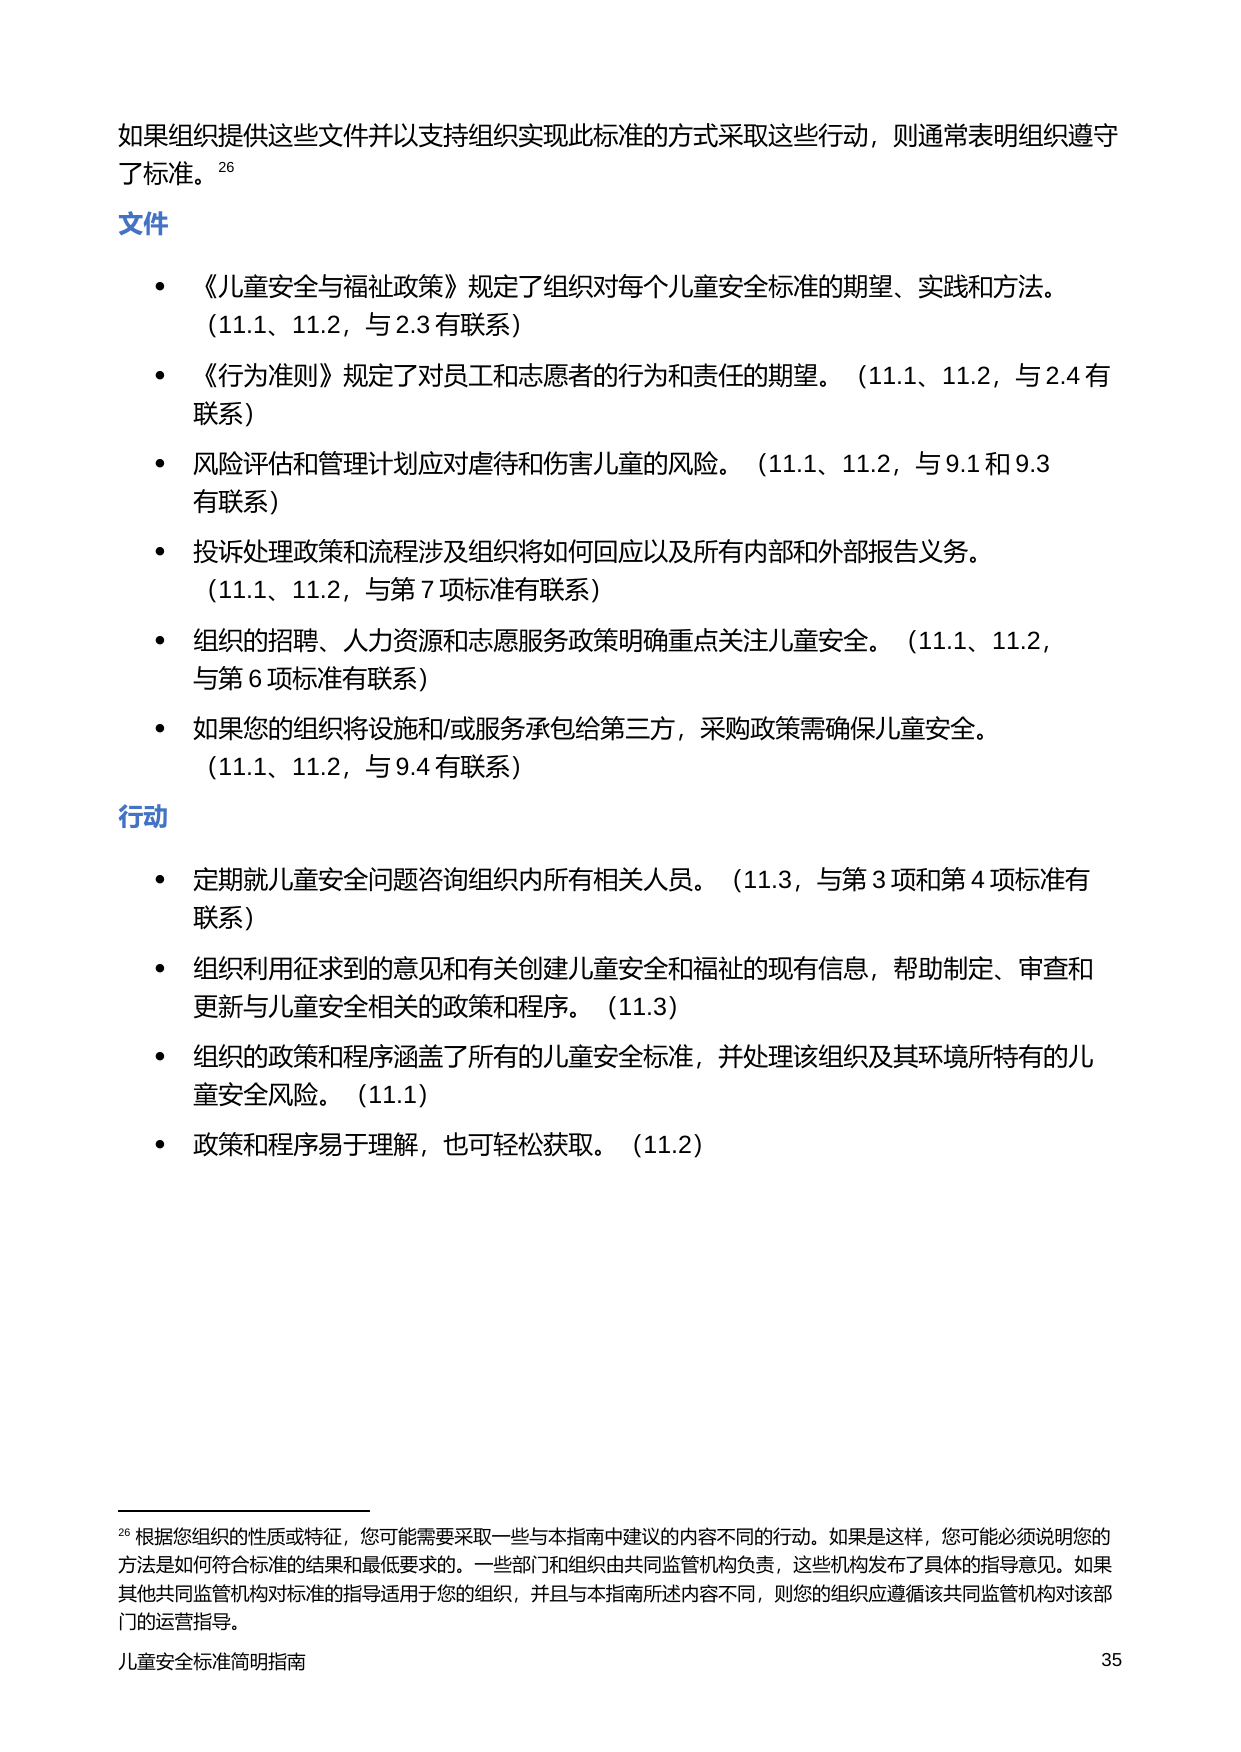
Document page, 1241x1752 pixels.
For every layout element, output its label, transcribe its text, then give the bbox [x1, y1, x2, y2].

text 《儿童安全与福祉政策》规定了组织对每个儿童安全标准的期望、实践和方法。 （11.1、11.2，与2.3有联系） [156, 269, 1122, 340]
text 投诉处理政策和流程涉及组织将如何回应以及所有内部和外部报告义务。 （11.1、11.2，与第7项标准有联系） [156, 534, 1122, 605]
text 组织的招聘、人力资源和志愿服务政策明确重点关注儿童安全。（11.1、11.2， 与第6项标准有联系） [156, 623, 1122, 694]
text 组织利用征求到的意见和有关创建儿童安全和福祉的现有信息，帮助制定、审查和更新与儿童安全相关的政策和程序。（11.3） [156, 951, 1103, 1022]
subtitle 文件 [118, 206, 1122, 239]
text 《行为准则》规定了对员工和志愿者的行为和责任的期望。（11.1、11.2，与2.4有联系） [156, 358, 1122, 429]
text 风险评估和管理计划应对虐待和伤害儿童的风险。（11.1、11.2，与9.1和9.3 有联系） [156, 446, 1122, 517]
text 政策和程序易于理解，也可轻松获取。（11.2） [156, 1127, 1122, 1160]
subtitle 行动 [118, 799, 1122, 832]
text 如果您的组织将设施和/或服务承包给第三方，采购政策需确保儿童安全。 （11.1、11.2，与9.4有联系） [156, 711, 1122, 782]
text 如果组织提供这些文件并以支持组织实现此标准的方式采取这些行动，则通常表明组织遵守了标准。 [118, 118, 1122, 189]
text 定期就儿童安全问题咨询组织内所有相关人员。（11.3，与第3项和第4项标准有联系） [156, 862, 1112, 933]
text 组织的政策和程序涵盖了所有的儿童安全标准，并处理该组织及其环境所特有的儿童安全风险。（11.1） [156, 1039, 1112, 1110]
